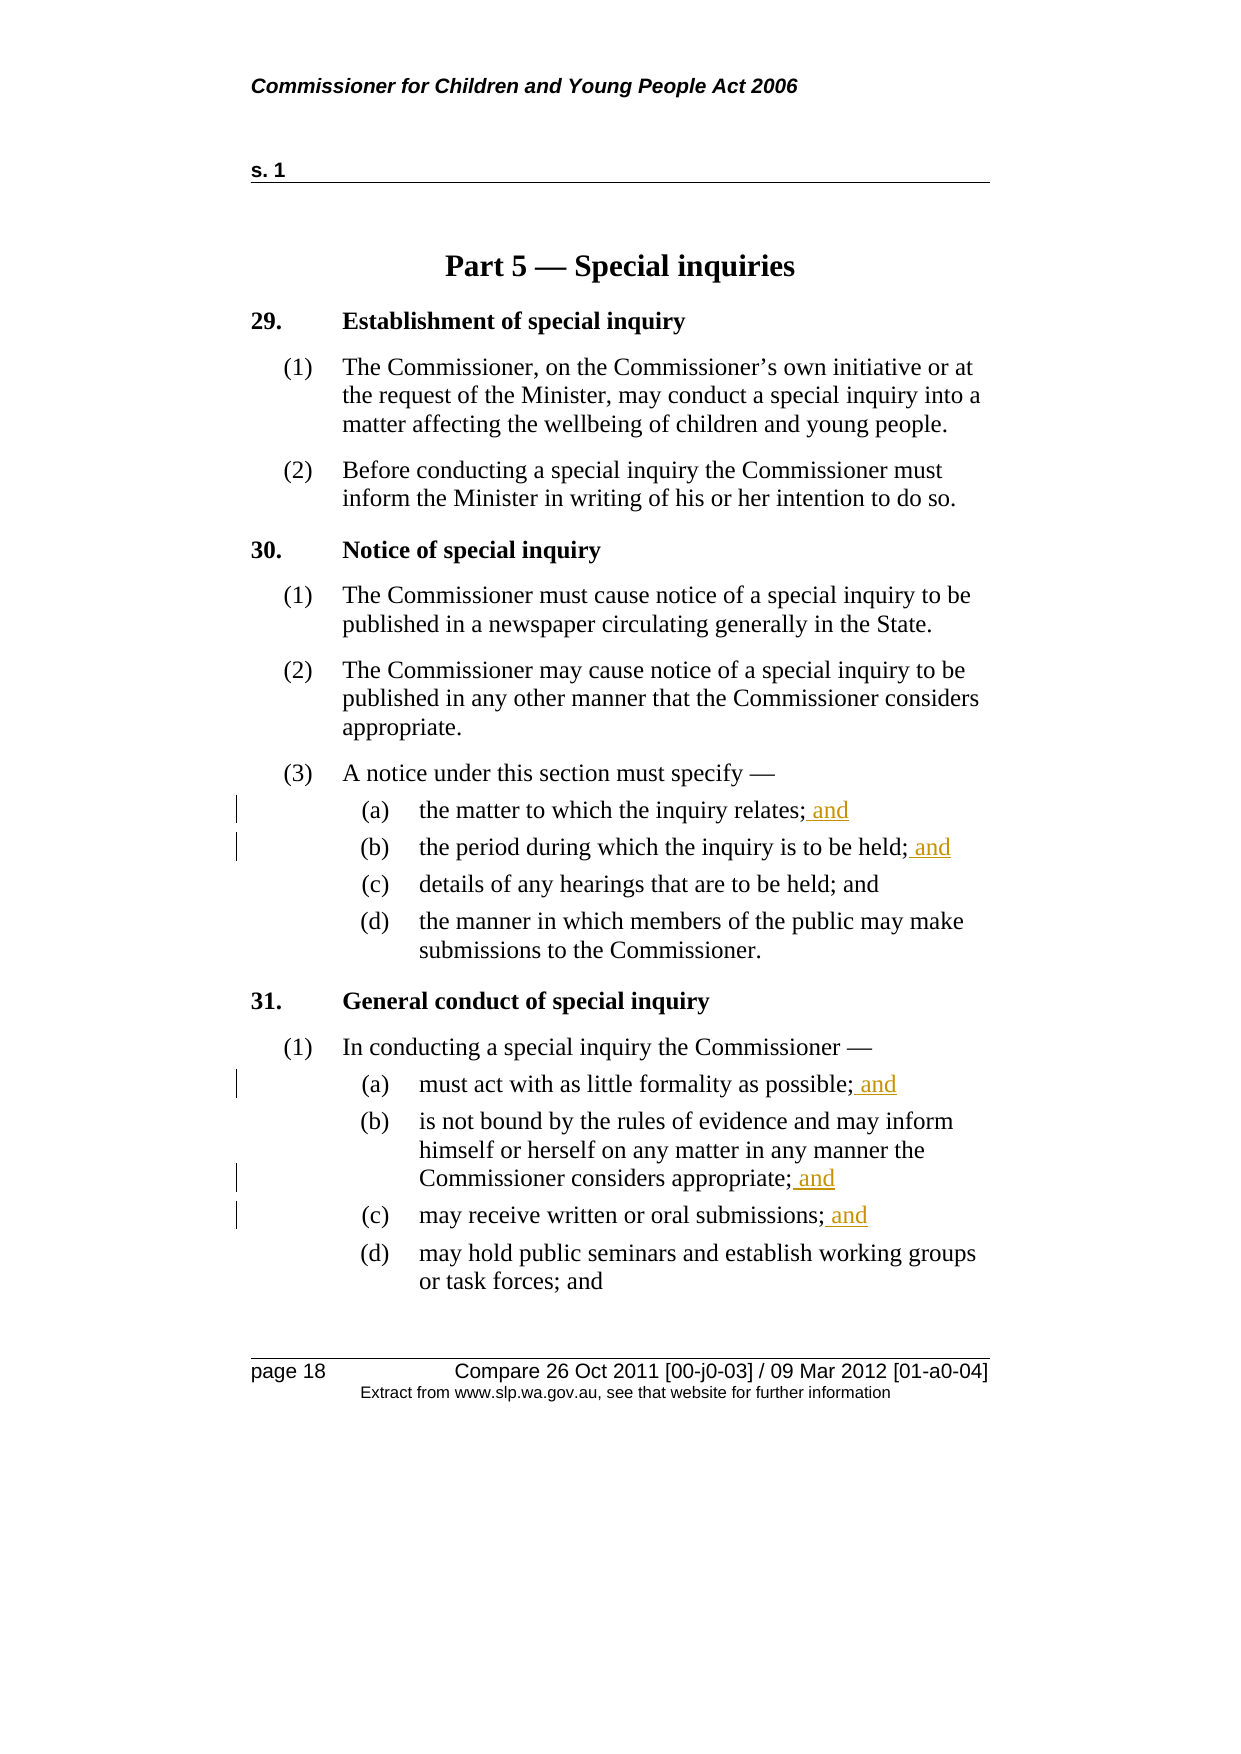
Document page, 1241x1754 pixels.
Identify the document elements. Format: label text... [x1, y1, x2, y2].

text (1) The Commissioner, on the Commissioner’s own initiative or at the request of the Minister, may conduct a special inquiry into a matter affecting the wellbeing of children and young people. [251, 352, 990, 438]
subtitle 30. Notice of special inquiry [251, 535, 990, 564]
text (1) The Commissioner must cause notice of a special inquiry to be published in a newspaper circulating generally in the State. [251, 581, 990, 638]
subtitle 31. General conduct of special inquiry [251, 986, 990, 1015]
text (2) The Commissioner may cause notice of a special inquiry to be published in any other manner that the Commissioner considers appropriate. [251, 655, 990, 741]
text (2) Before conducting a special inquiry the Commissioner must inform the Minister in writing of his or her intention to do so. [251, 455, 990, 512]
text (1) In conducting a special inquiry the Commissioner — [251, 1032, 990, 1061]
text (c) details of any hearings that are to be held; and [251, 869, 990, 898]
subtitle 29. Establishment of special inquiry [251, 306, 990, 335]
text (a) the matter to which the inquiry relates; [251, 795, 990, 823]
text (b) the period during which the inquiry is to be held; [251, 832, 990, 861]
text (3) A notice under this section must specify — [251, 758, 990, 786]
text (b) is not bound by the rules of evidence and may inform himself or herself on any matter in any manner the Commissioner considers appropriate; [251, 1106, 990, 1192]
text (c) may receive written or oral submissions; [251, 1201, 990, 1229]
text (d) the manner in which members of the public may make submissions to the Commissioner. [251, 906, 990, 963]
text (a) must act with as little formality as possible; [251, 1069, 990, 1098]
text (d) may hold public seminars and establish working groups or task forces; and [251, 1238, 990, 1295]
subtitle Part 5 — Special inquiries [251, 247, 990, 283]
